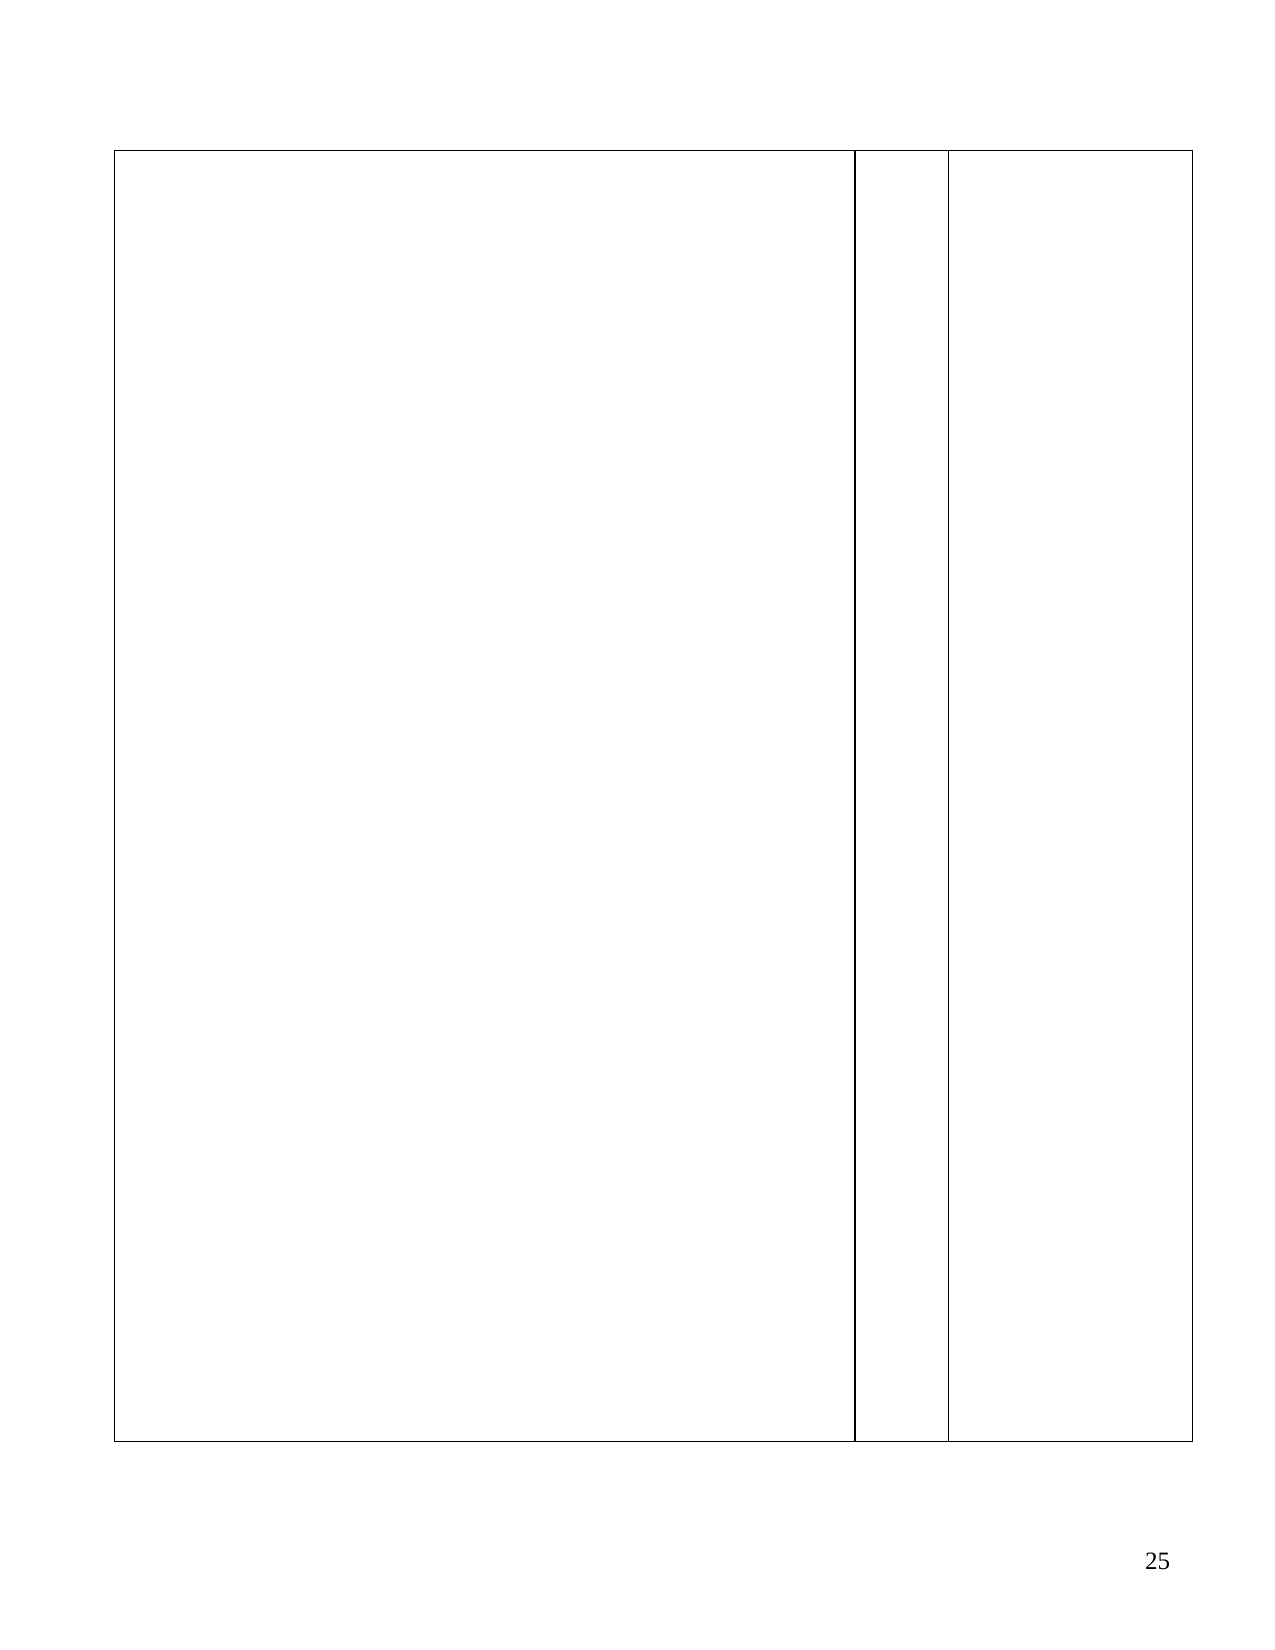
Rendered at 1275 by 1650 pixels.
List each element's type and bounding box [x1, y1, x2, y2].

table_cell [949, 151, 1192, 1441]
table_cell [856, 151, 948, 1441]
table_cell [115, 151, 854, 1441]
